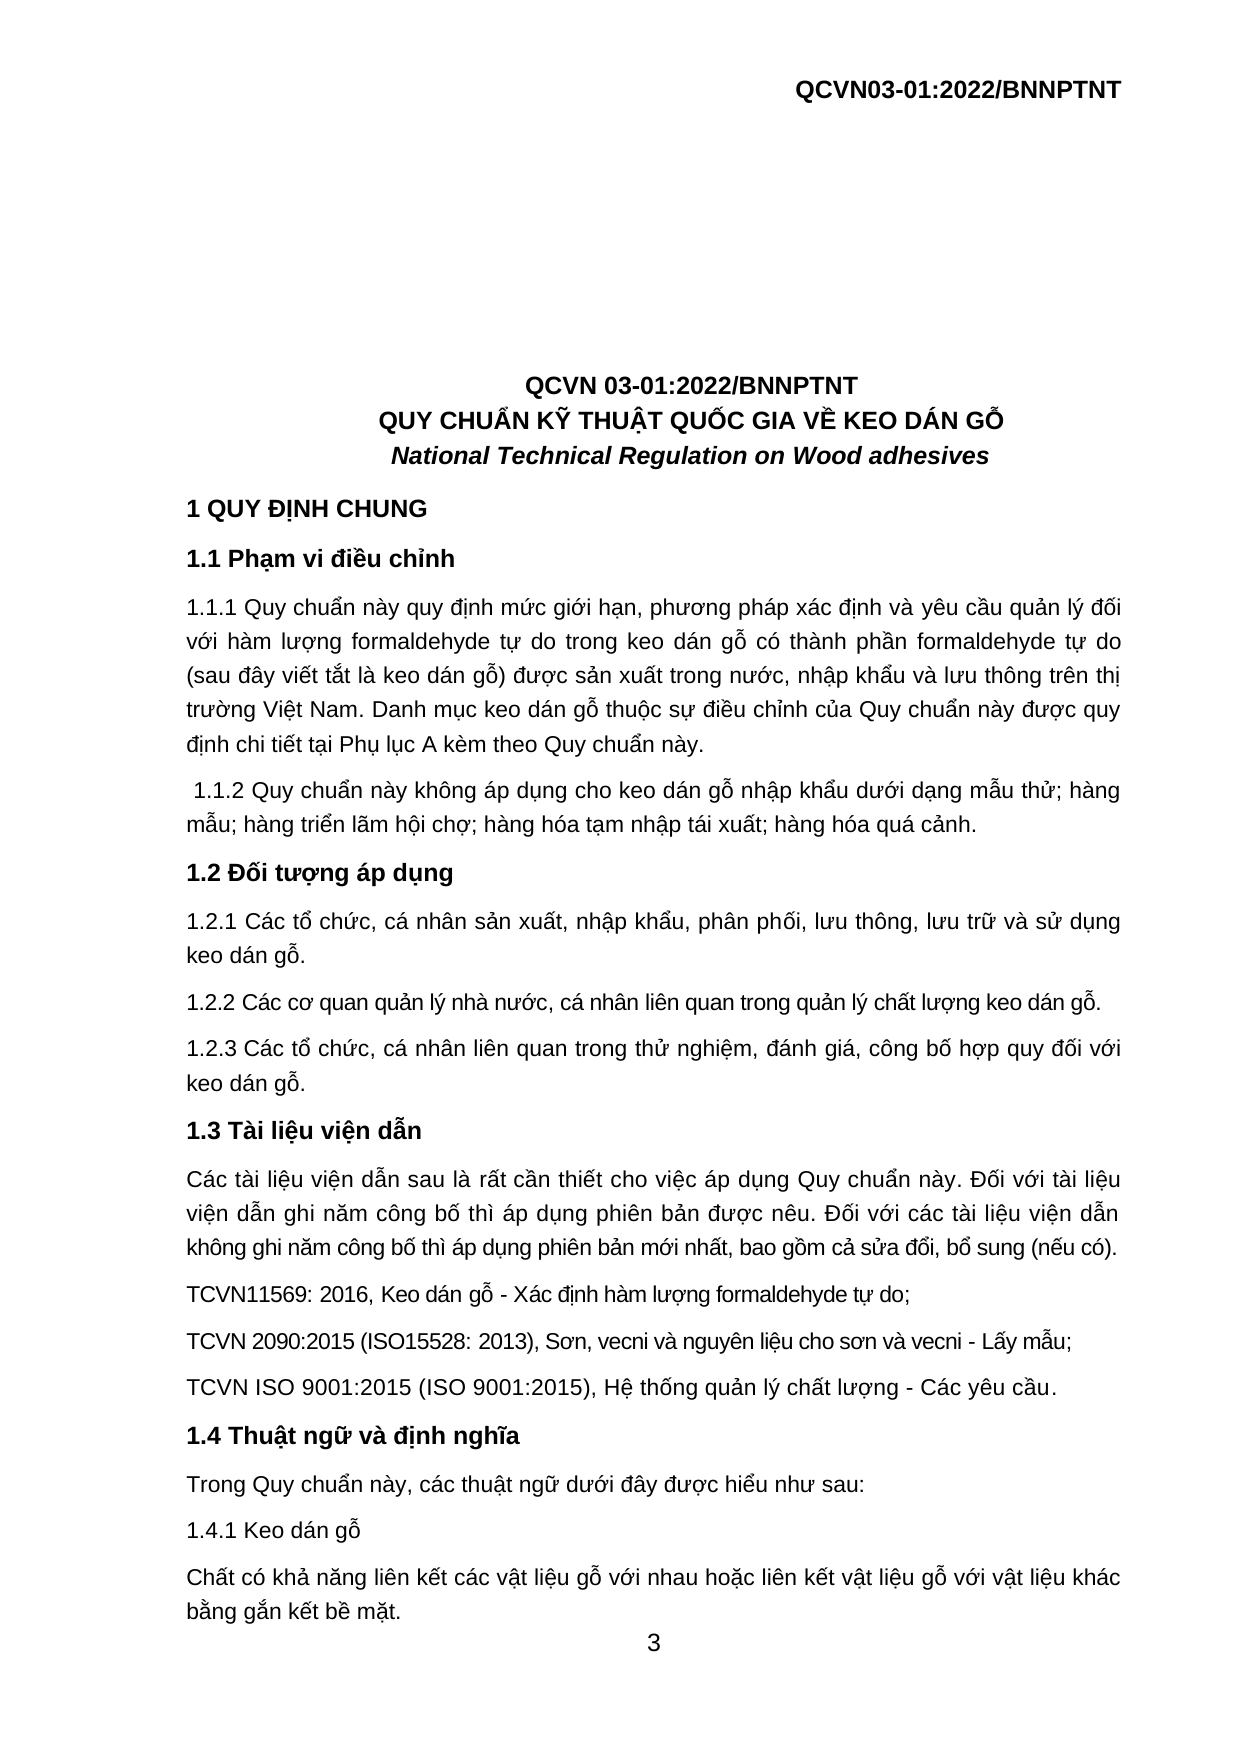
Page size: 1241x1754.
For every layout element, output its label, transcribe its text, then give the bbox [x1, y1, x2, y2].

text Trong Quy chuẩn này, các thuật ngữ dưới đây được hiểu như sau: [186, 1471, 1122, 1497]
text 1 QUY ĐỊNH CHUNG [186, 494, 1122, 523]
text 1.2.2 Các cơ quan quản lý nhà nước, cá nhân liên quan trong quản lý chất lượng keo dán gỗ. [186, 989, 1122, 1015]
text 1.1.2 Quy chuẩn này không áp dụng cho keo dán gỗ nhập khẩu dưới dạng mẫu thử; hàng mẫu; hàng triển lãm hội chợ; hàng hóa tạm nhập tái xuất; hàng hóa quá cảnh. [186, 777, 1122, 838]
text 1.2 Đối tượng áp dụng [186, 858, 1122, 887]
text TCVN 2090:2015 (ISO15528: 2013), Sơn, vecni và nguyên liệu cho sơn và vecni - Lấy mẫu; [186, 1328, 1122, 1354]
text QUY CHUẨN KỸ THUẬT QUỐC GIA VỀ KEO DÁN GỖ [186, 406, 1122, 434]
text 1.1 Phạm vi điều chỉnh [186, 544, 1122, 573]
text QCVN 03-01:2022/BNNPTNT [186, 371, 1122, 399]
text 1.2.3 Các tổ chức, cá nhân liên quan trong thử nghiệm, đánh giá, công bố hợp quy đối với keo dán gỗ. [186, 1035, 1122, 1096]
text 1.3 Tài liệu viện dẫn [186, 1116, 1122, 1145]
text 1.4 Thuật ngữ và định nghĩa [186, 1421, 1122, 1450]
text 1.4.1 Keo dán gỗ [186, 1517, 1122, 1544]
text 1.1.1 Quy chuẩn này quy định mức giới hạn, phương pháp xác định và yêu cầu quản lý đối với hàm lượng formaldehyde tự do trong keo dán gỗ có thành phần formaldehyde tự do (sau đây viết tắt là keo dán gỗ) được sản xuất trong nước, nhập khẩu và lưu thông trên thị trường Việt Nam. Danh mục keo dán gỗ thuộc sự điều chỉnh của Quy chuẩn này được quy định chi tiết tại Phụ lục A kèm theo Quy chuẩn này. [186, 594, 1122, 757]
text National Technical Regulation on Wood adhesives [186, 441, 1122, 469]
text TCVN11569: 2016, Keo dán gỗ - Xác định hàm lượng formaldehyde tự do; [186, 1281, 1122, 1307]
text Chất có khả năng liên kết các vật liệu gỗ với nhau hoặc liên kết vật liệu gỗ với vật liệu khác bằng gắn kết bề mặt. [186, 1564, 1122, 1625]
text Các tài liệu viện dẫn sau là rất cần thiết cho việc áp dụng Quy chuẩn này. Đối với tài liệu viện dẫn ghi năm công bố thì áp dụng phiên bản được nêu. Đối với các tài liệu viện dẫn không ghi năm công bố thì áp dụng phiên bản mới nhất, bao gồm cả sửa đổi, bổ sung (nếu có). [186, 1166, 1122, 1261]
text TCVN ISO 9001:2015 (ISO 9001:2015), Hệ thống quản lý chất lượng - Các yêu cầu. [186, 1374, 1122, 1401]
text 1.2.1 Các tổ chức, cá nhân sản xuất, nhập khẩu, phân phối, lưu thông, lưu trữ và sử dụng keo dán gỗ. [186, 908, 1122, 968]
